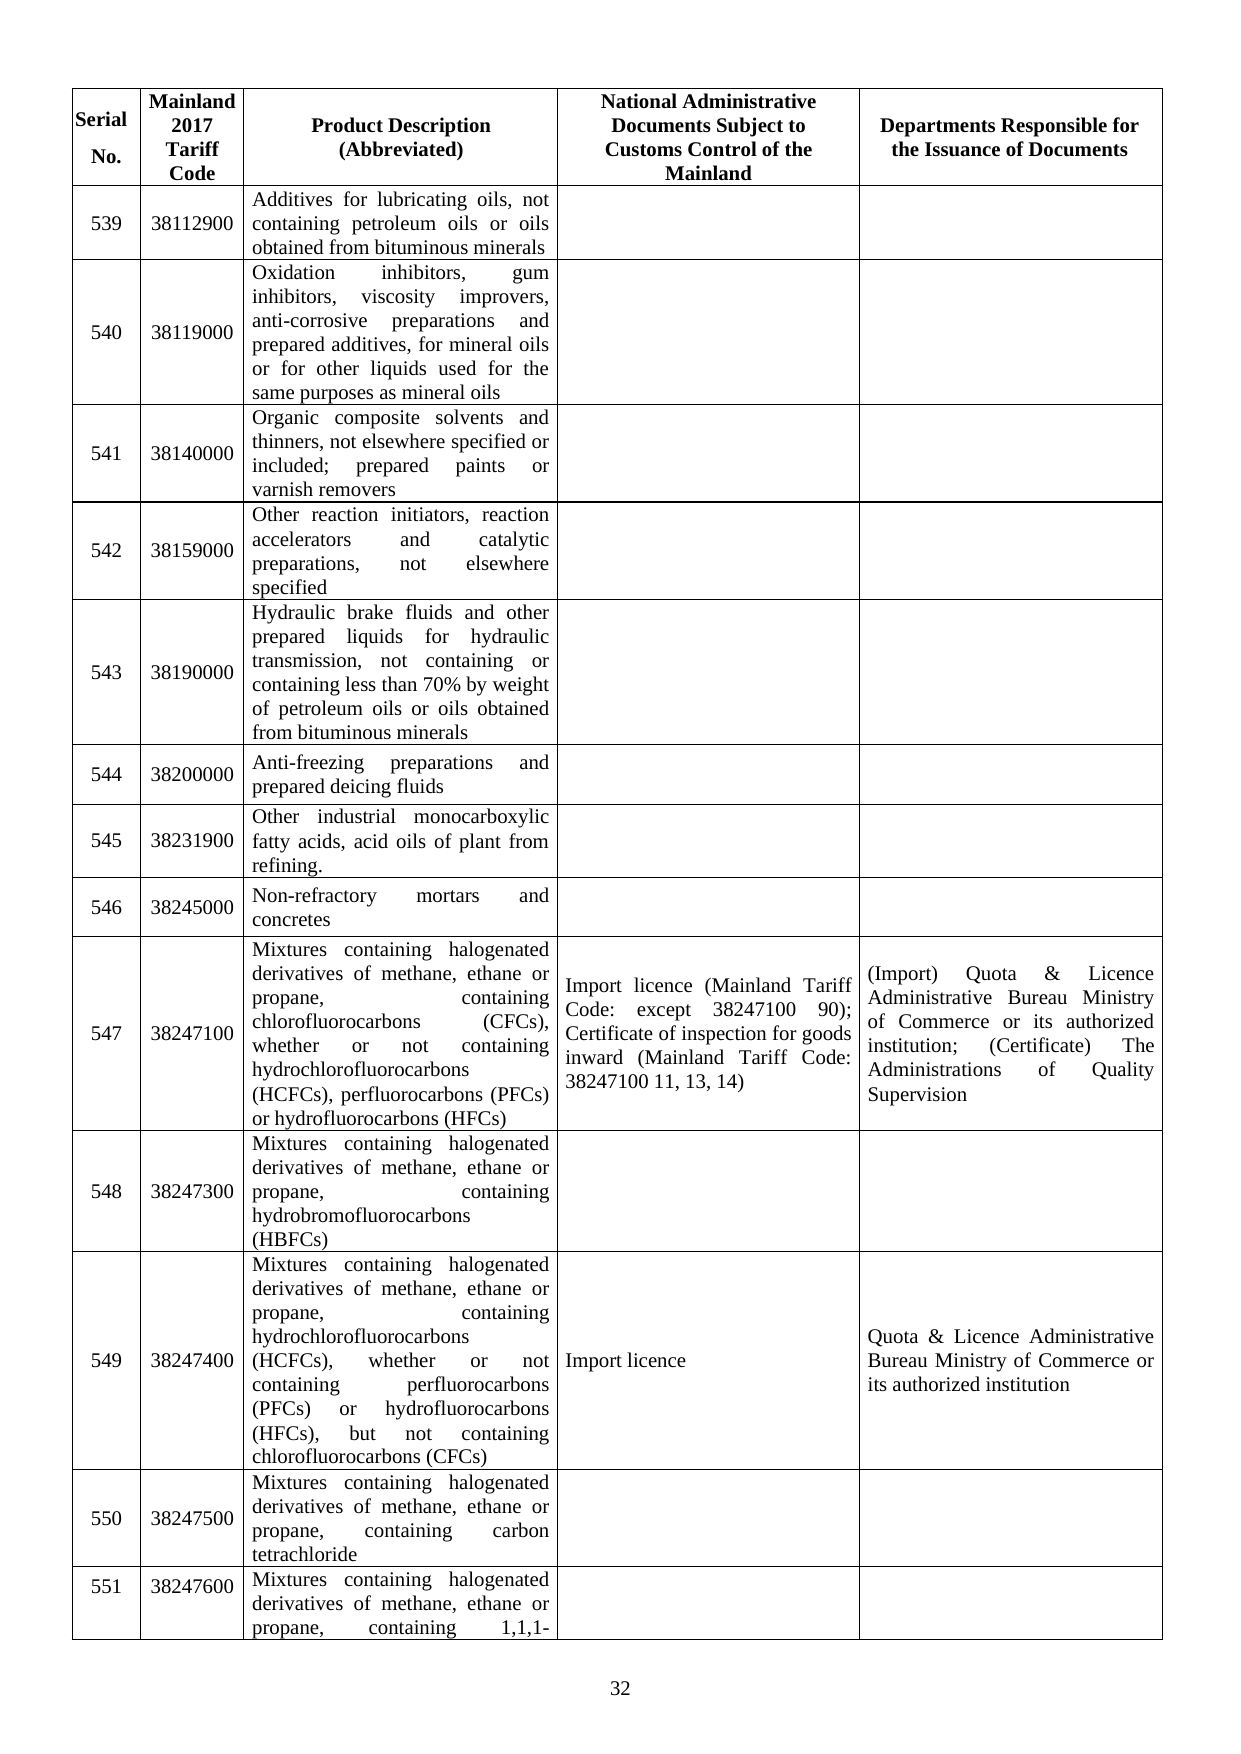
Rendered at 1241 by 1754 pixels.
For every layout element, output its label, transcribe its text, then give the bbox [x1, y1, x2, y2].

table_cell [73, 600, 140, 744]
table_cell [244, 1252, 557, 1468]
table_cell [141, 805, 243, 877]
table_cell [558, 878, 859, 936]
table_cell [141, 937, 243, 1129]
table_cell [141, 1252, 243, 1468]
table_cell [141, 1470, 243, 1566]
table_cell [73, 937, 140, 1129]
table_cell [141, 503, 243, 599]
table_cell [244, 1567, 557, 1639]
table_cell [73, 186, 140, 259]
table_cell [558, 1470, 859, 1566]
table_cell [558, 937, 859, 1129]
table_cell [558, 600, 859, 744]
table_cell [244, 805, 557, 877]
table_header National Administrative Documents Subject to Customs Control of the Mainland [558, 89, 859, 185]
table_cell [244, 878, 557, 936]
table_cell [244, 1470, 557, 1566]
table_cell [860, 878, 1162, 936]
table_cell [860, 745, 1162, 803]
table_header Product Description (Abbreviated) [244, 89, 557, 185]
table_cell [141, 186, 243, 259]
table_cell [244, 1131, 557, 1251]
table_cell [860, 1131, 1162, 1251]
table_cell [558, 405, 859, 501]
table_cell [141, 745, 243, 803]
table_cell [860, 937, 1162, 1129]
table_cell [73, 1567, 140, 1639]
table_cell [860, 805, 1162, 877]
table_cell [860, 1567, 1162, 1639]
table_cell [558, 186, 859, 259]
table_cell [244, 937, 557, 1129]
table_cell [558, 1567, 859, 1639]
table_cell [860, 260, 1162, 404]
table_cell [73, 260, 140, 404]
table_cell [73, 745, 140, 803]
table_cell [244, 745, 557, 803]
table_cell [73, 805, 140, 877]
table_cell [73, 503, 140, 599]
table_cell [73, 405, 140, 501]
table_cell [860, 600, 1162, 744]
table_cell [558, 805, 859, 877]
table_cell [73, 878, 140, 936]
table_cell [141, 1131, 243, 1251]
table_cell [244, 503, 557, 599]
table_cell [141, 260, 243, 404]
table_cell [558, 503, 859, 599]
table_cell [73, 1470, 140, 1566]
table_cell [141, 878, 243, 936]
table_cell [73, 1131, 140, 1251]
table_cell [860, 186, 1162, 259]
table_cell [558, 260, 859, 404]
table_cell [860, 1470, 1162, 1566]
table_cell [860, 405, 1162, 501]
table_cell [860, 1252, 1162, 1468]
table_header Serial No. [73, 89, 140, 185]
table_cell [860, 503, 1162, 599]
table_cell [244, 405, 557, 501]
table_header Departments Responsible for the Issuance of Documents [860, 89, 1162, 185]
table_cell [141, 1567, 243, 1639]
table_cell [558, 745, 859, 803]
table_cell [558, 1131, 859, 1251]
table_header Mainland 2017 Tariff Code [141, 89, 243, 185]
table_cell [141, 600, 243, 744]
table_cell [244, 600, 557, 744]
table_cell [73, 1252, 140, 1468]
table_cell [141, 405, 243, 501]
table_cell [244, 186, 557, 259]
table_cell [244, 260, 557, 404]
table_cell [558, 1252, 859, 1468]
